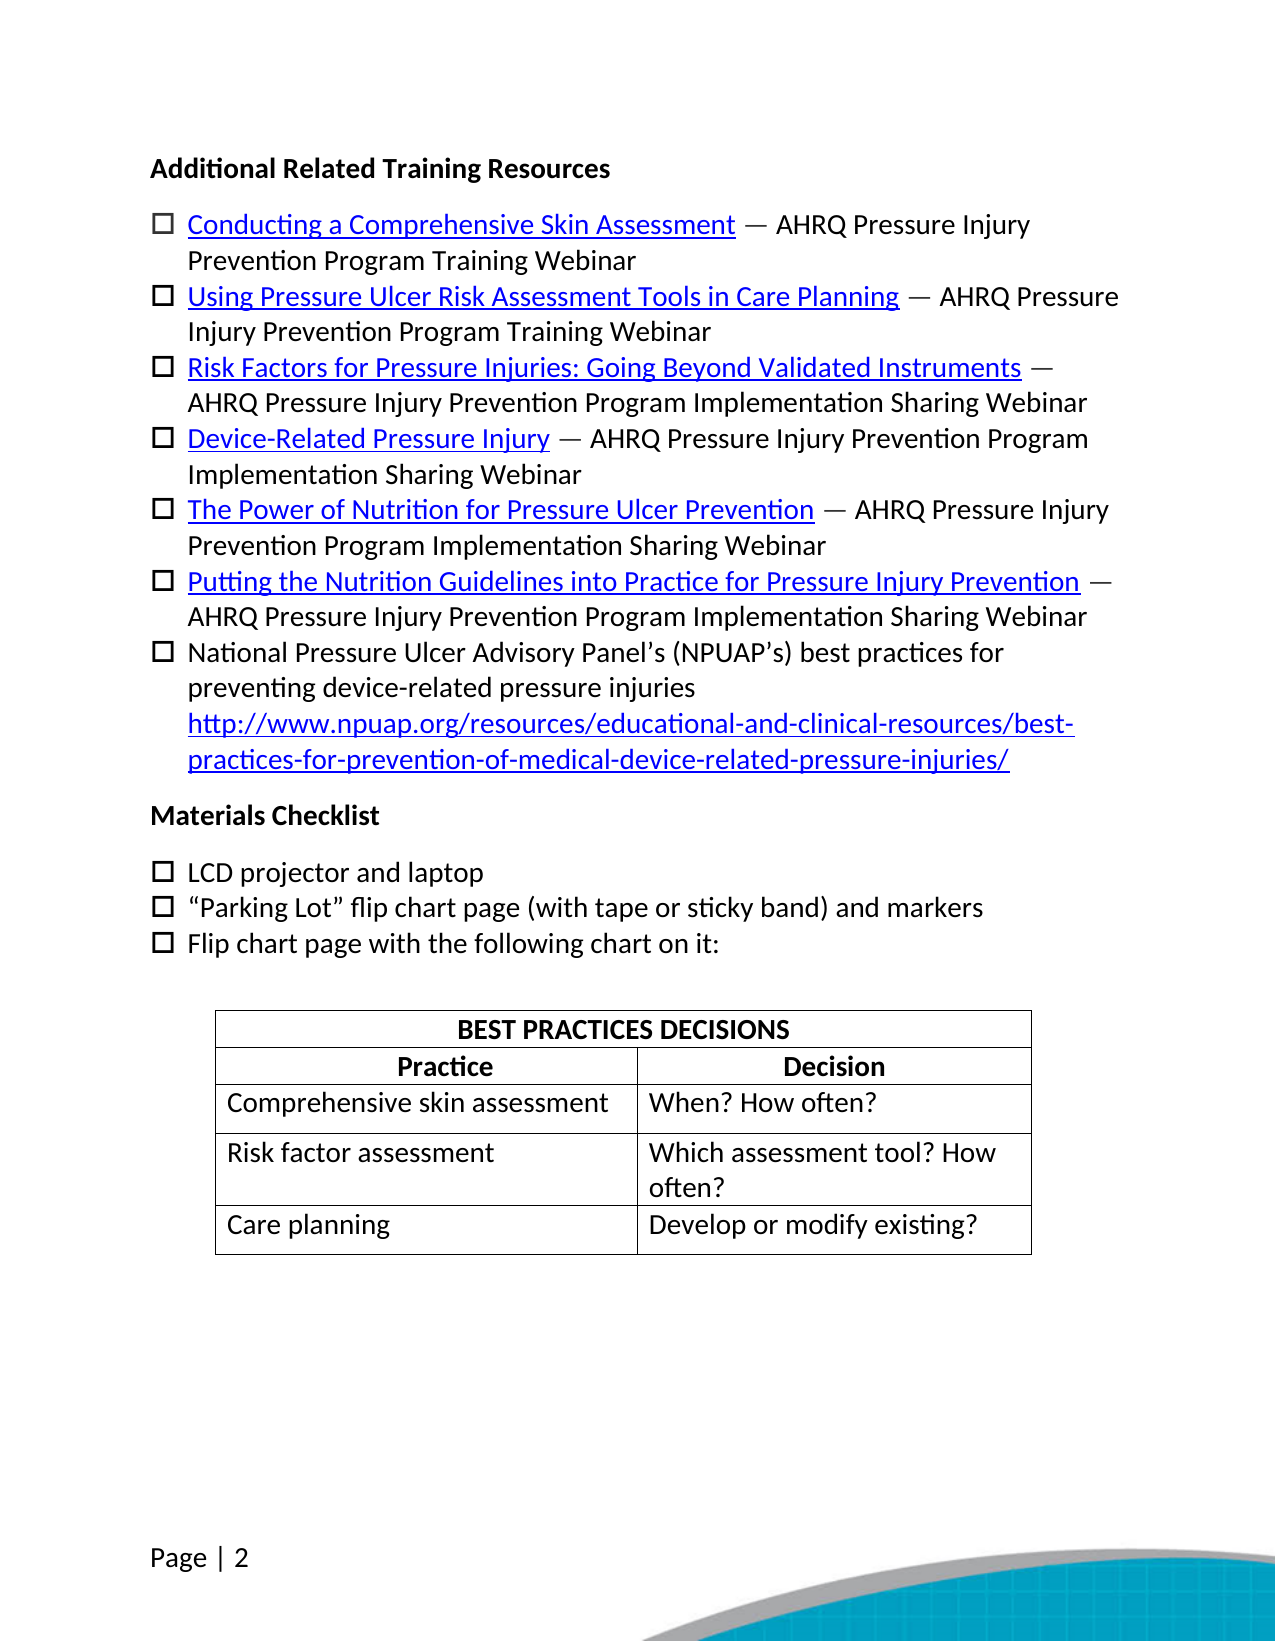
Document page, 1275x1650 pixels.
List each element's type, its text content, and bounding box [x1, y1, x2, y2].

table_cell Practice [216, 1048, 637, 1083]
table_cell Comprehensive skin assessment [216, 1085, 637, 1133]
subtitle Additional Related Training Resources [150, 150, 1125, 186]
list Flip chart page with the following chart on it: [150, 925, 1125, 961]
list “Parking Lot” flip chart page (with tape or sticky band) and markers [150, 889, 1125, 925]
table_cell Develop or modify existing? [638, 1206, 1031, 1254]
table_cell Care planning [216, 1206, 637, 1254]
picture [626, 1515, 1275, 1641]
table_header BEST PRACTICES DECISIONS [216, 1011, 1031, 1047]
list Risk Factors for Pressure Injuries: Going Beyond Validated Instruments — AHRQ Pressure Injury Prevention Program Implementation Sharing Webinar [150, 349, 1125, 420]
table_cell Which assessment tool? How often? [638, 1134, 1031, 1205]
table_cell Decision [638, 1048, 1031, 1083]
list Putting the Nutrition Guidelines into Practice for Pressure Injury Prevention — AHRQ Pressure Injury Prevention Program Implementation Sharing Webinar [150, 563, 1125, 634]
list The Power of Nutrition for Pressure Ulcer Prevention — AHRQ Pressure Injury Prevention Program Implementation Sharing Webinar [150, 491, 1125, 563]
table_cell Risk factor assessment [216, 1134, 637, 1205]
subtitle Materials Checklist [150, 797, 1125, 833]
list Device-Related Pressure Injury — AHRQ Pressure Injury Prevention Program Implementation Sharing Webinar [150, 420, 1125, 491]
list National Pressure Ulcer Advisory Panel’s (NPUAP’s) best practices for preventing device-related pressure injuries http://www.npuap.org/resources/educational-and-clinical-resources/best-practices-for-prevention-of-medical-device-related-pressure-injuries/ [150, 634, 1125, 776]
list Using Pressure Ulcer Risk Assessment Tools in Care Planning — AHRQ Pressure Injury Prevention Program Training Webinar [150, 278, 1125, 349]
list LCD projector and laptop [150, 854, 1125, 889]
table_cell When? How often? [638, 1085, 1031, 1133]
list Conducting a Comprehensive Skin Assessment — AHRQ Pressure Injury Prevention Program Training Webinar [150, 206, 1125, 278]
